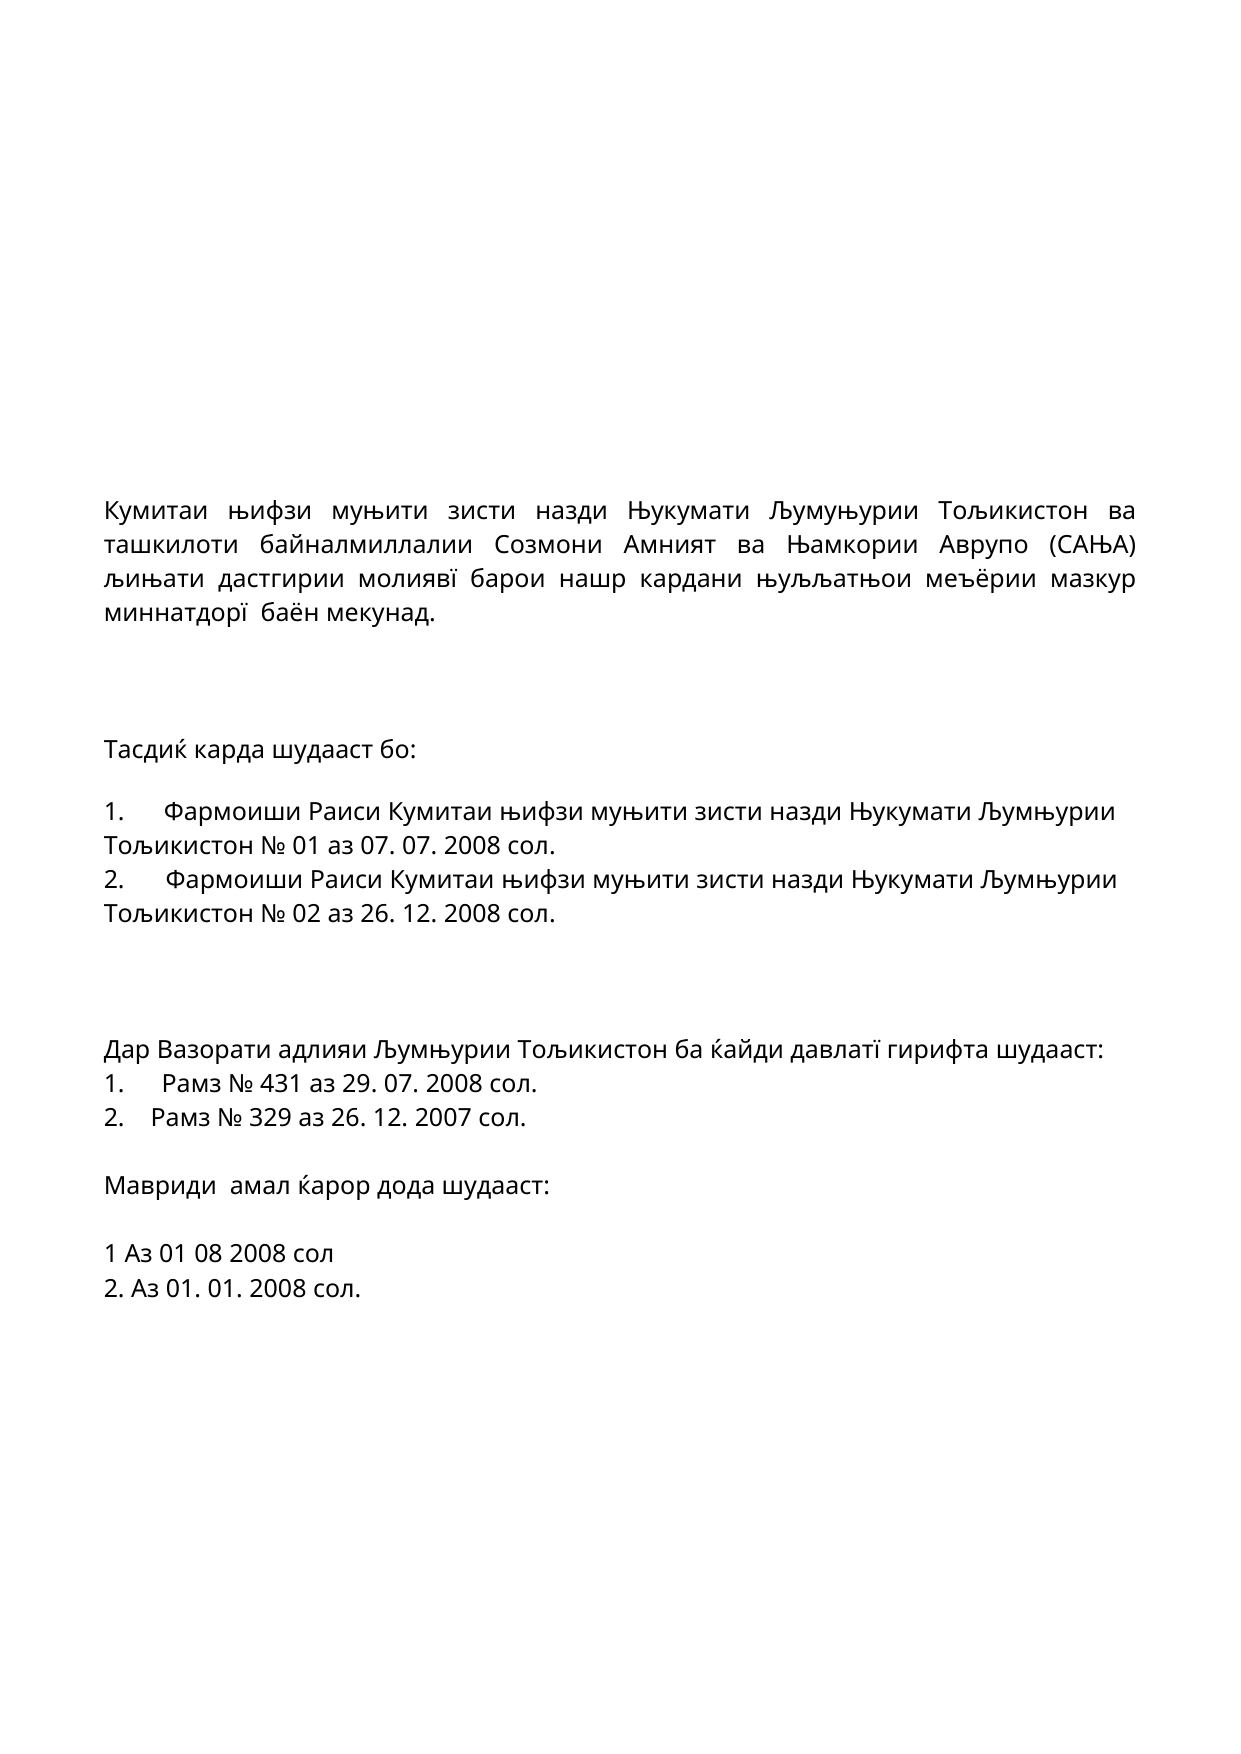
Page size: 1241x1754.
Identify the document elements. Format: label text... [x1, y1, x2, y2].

list Фармоиши Раиси Кумитаи њифзи муњити зисти назди Њукумати Љумњурии Тољикистон № 01 аз 07. 07. 2008 сол. [103, 793, 1137, 861]
list Рамз № 431 аз 29. 07. 2008 сол. [103, 1066, 1137, 1100]
list Рамз № 329 аз 26. 12. 2007 сол. [103, 1100, 1137, 1134]
text 1 Аз 01 08 2008 сол [103, 1236, 1137, 1270]
text Дар Вазорати адлияи Љумњурии Тољикистон ба ќайди давлатї гирифта шудааст: [103, 1032, 1137, 1066]
list Фармоиши Раиси Кумитаи њифзи муњити зисти назди Њукумати Љумњурии Тољикистон № 02 аз 26. 12. 2008 сол. [103, 861, 1137, 929]
text 2. Аз 01. 01. 2008 сол. [103, 1270, 1137, 1304]
text Тасдиќ карда шудааст бо: [103, 731, 1137, 765]
text Кумитаи њифзи муњити зисти назди Њукумати Љумуњурии Тољикистон ва ташкилоти байналмиллалии Созмони Амният ва Њамкории Аврупо (САЊА) љињати дастгирии молиявї барои нашр кардани њуљљатњои меъёрии мазкур миннатдорї баён мекунад. [103, 493, 1137, 629]
text Мавриди амал ќарор дода шудааст: [103, 1168, 1137, 1202]
